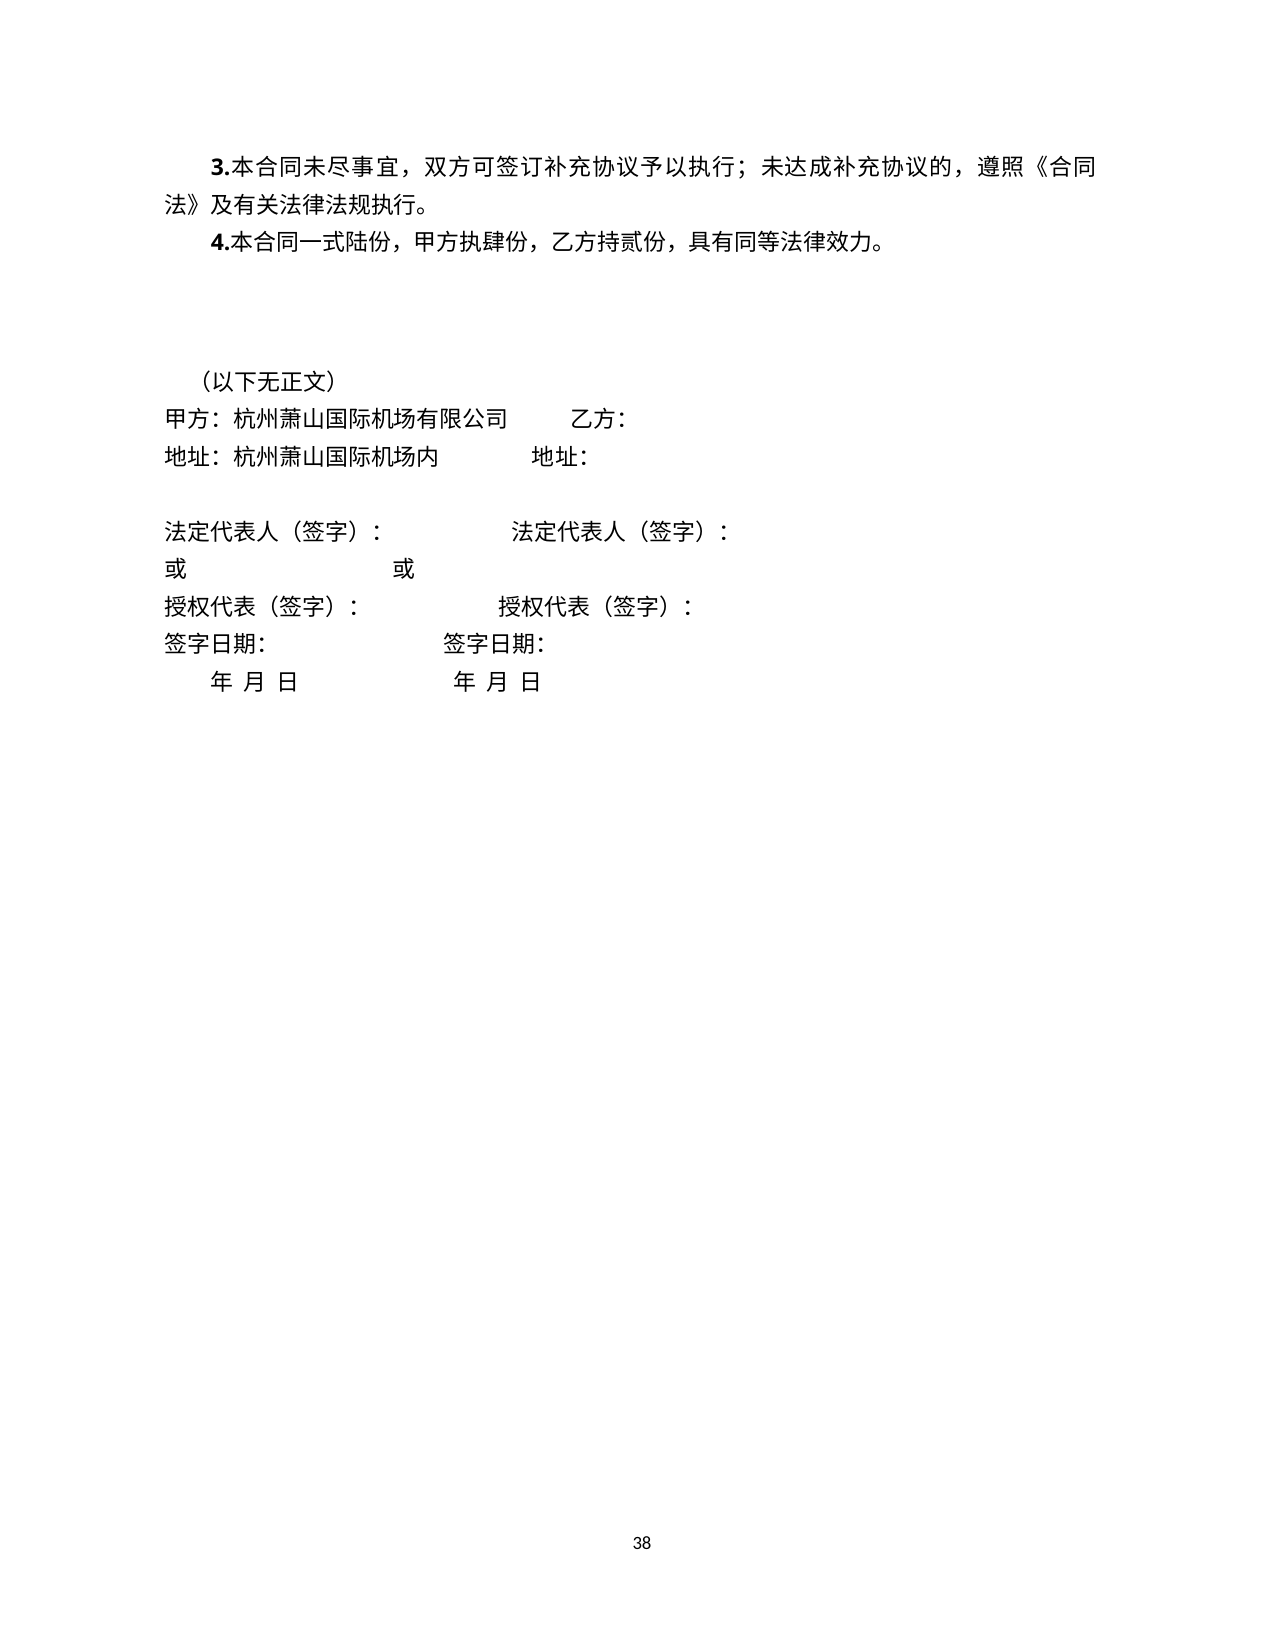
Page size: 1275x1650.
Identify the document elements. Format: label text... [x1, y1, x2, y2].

text 4.本合同一式陆份，甲方执肆份，乙方持贰份，具有同等法律效力。 [164, 221, 1100, 258]
text 年 月 日 年 月 日 [164, 660, 1100, 697]
text 3.本合同未尽事宜，双方可签订补充协议予以执行；未达成补充协议的，遵照《合同法》及有关法律法规执行。 [164, 146, 1100, 221]
text 甲方：杭州萧山国际机场有限公司 乙方： [164, 397, 1100, 435]
text 签字日期： 签字日期： [164, 622, 1100, 660]
text 授权代表（签字）： 授权代表（签字）： [164, 585, 1100, 622]
text 法定代表人（签字）： 法定代表人（签字）： [164, 510, 1100, 547]
text 地址：杭州萧山国际机场内 地址： [164, 435, 1100, 472]
text 或 或 [164, 547, 1100, 585]
text （以下无正文） [164, 360, 1100, 397]
